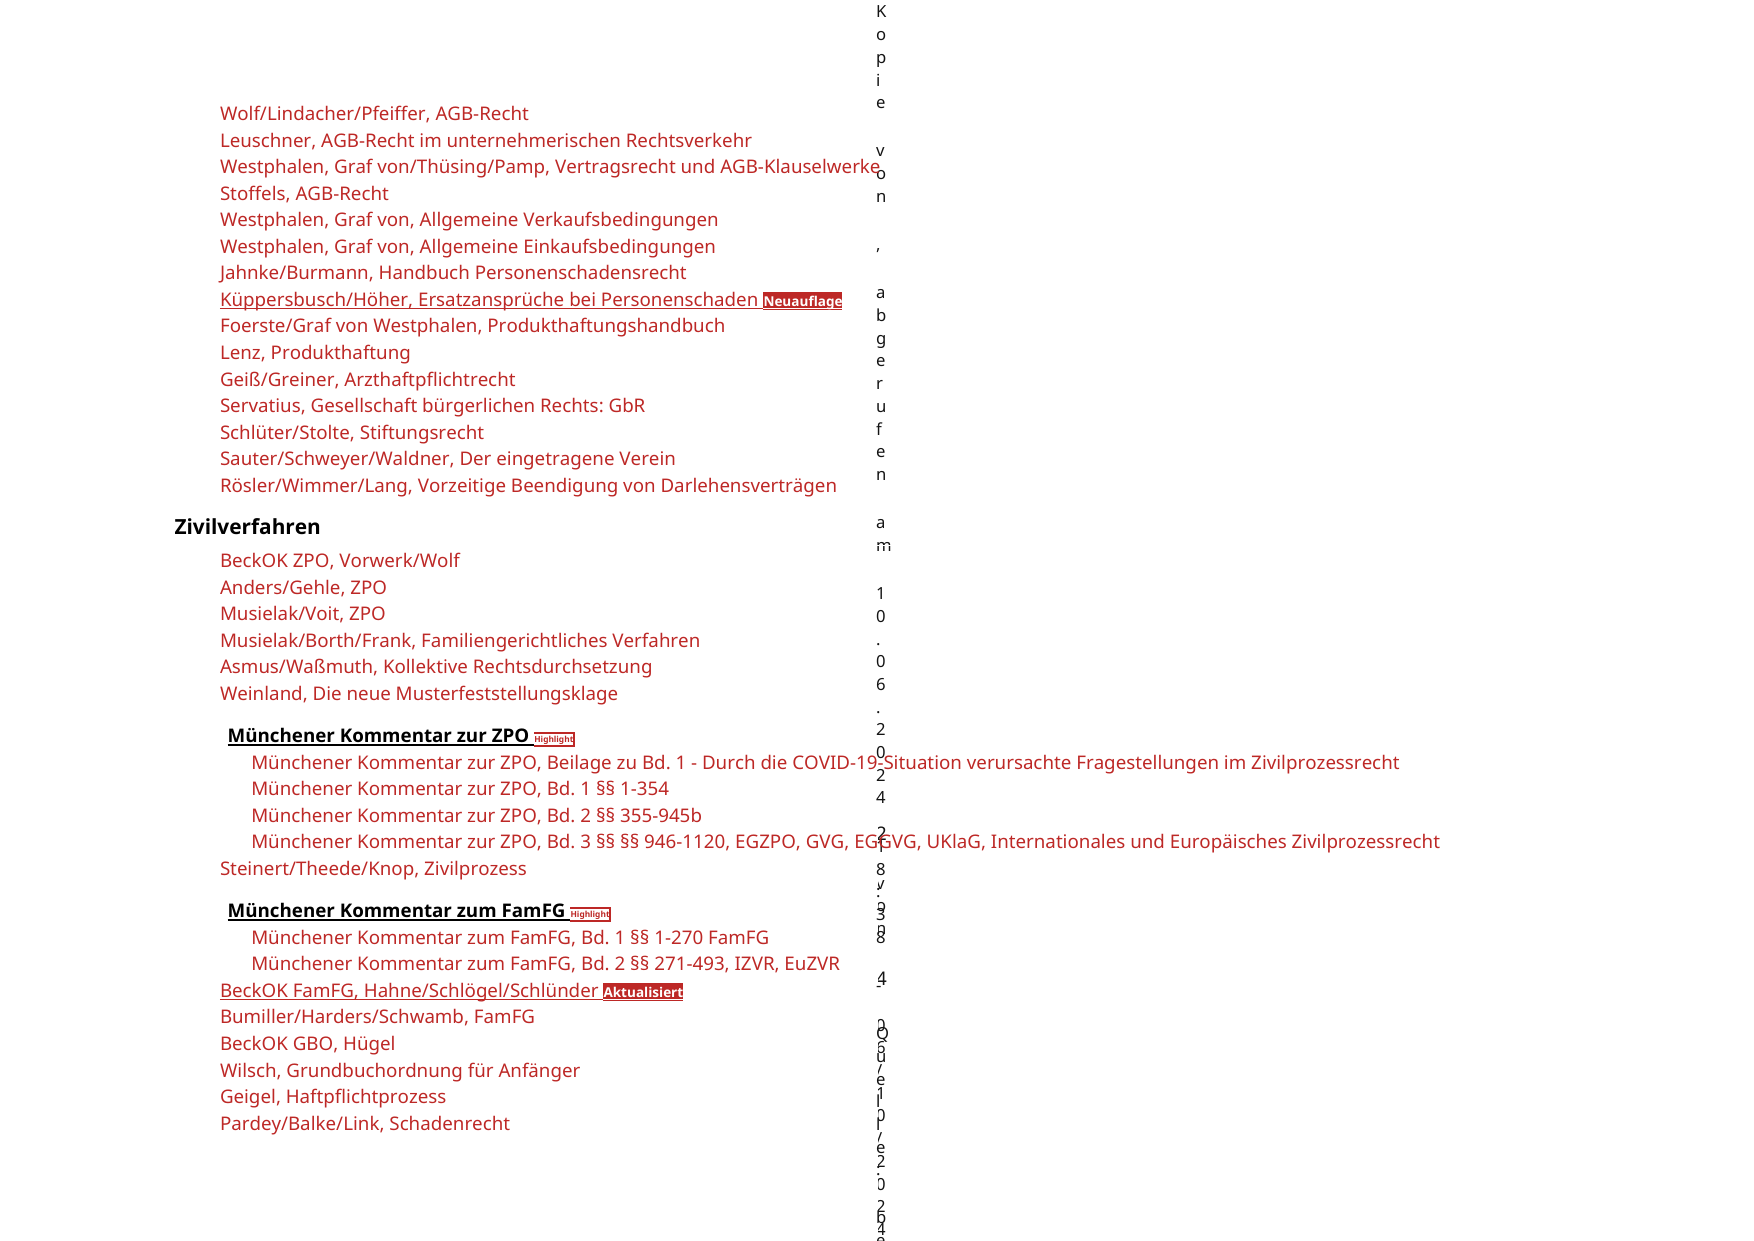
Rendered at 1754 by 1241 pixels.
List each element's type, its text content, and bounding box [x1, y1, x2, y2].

text Rösler/​Wimmer/​Lang, Vorzeitige Beendigung von Darlehensverträgen [199, 471, 1566, 498]
text Sauter/​Schweyer/​Waldner, Der eingetragene Verein [199, 444, 1566, 471]
text Münchener Kommentar zur ZPO, Bd. 1 §§ 1-354 [230, 774, 1566, 801]
text Wolf/​Lindacher/​Pfeiffer, AGB-Recht [199, 99, 1566, 126]
text Stoffels, AGB-Recht [199, 179, 1566, 206]
text Weinland, Die neue Musterfeststellungsklage [199, 679, 1566, 706]
text Bumiller/​Harders/​Schwamb, FamFG [199, 1003, 1566, 1029]
text Jahnke/​Burmann, Handbuch Personenschadensrecht [199, 259, 1566, 285]
text Westphalen, Graf von, Allgemeine Verkaufsbedingungen [199, 206, 1566, 232]
text Pardey/​Balke/​Link, Schadenrecht [199, 1109, 1566, 1136]
text Wilsch, Grundbuchordnung für Anfänger [199, 1056, 1566, 1082]
text Münchener Kommentar zur ZPO, Bd. 3 §§ §§ 946-1120, EGZPO, GVG, EGGVG, UKlaG, Internationales und Europäisches Zivilprozessrecht [230, 828, 1566, 854]
text Leuschner, AGB-Recht im unternehmerischen Rechtsverkehr [199, 126, 1566, 152]
text Münchener Kommentar zum FamFG, Bd. 1 §§ 1-270 FamFG [251, 923, 1566, 949]
text Schlüter/​Stolte, Stiftungsrecht [199, 418, 1566, 444]
text Münchener Kommentar zur ZPO, Bd. 2 §§ 355-945b [230, 801, 1566, 828]
text Westphalen, Graf von/​Thüsing/​Pamp, Vertragsrecht und AGB-Klauselwerke [199, 152, 1566, 179]
text Münchener Kommentar zum FamFG Highlight [198, 896, 1566, 923]
text Musielak/​Voit, ZPO [199, 599, 1566, 626]
text Anders/​Gehle, ZPO [199, 573, 1566, 599]
text Foerste/​Graf von Westphalen, Produkthaftungshandbuch [199, 312, 1566, 338]
text BeckOK GBO, Hügel [199, 1029, 1566, 1056]
text Küppersbusch/​Höher, Ersatzansprüche bei Personenschaden Neuauflage [199, 285, 1566, 312]
text Servatius, Gesellschaft bürgerlichen Rechts: GbR [199, 391, 1566, 418]
text BeckOK ZPO, Vorwerk/​Wolf [220, 546, 1566, 573]
text Zivilverfahren [168, 498, 1564, 545]
text Geiß/​Greiner, Arzthaftpflichtrecht [199, 365, 1566, 391]
text Lenz, Produkthaftung [199, 338, 1566, 365]
text Musielak/​Borth/​Frank, Familiengerichtliches Verfahren [199, 626, 1566, 653]
text Münchener Kommentar zur ZPO Highlight [198, 721, 1566, 748]
text Westphalen, Graf von, Allgemeine Einkaufsbedingungen [199, 232, 1566, 259]
text Geigel, Haftpflichtprozess [199, 1082, 1566, 1109]
text BeckOK FamFG, Hahne/​Schlögel/​Schlünder Aktualisiert [199, 976, 1566, 1003]
text Steinert/​Theede/​Knop, Zivilprozess [199, 854, 1566, 881]
text Asmus/​Waßmuth, Kollektive Rechtsdurchsetzung [199, 653, 1566, 679]
text Münchener Kommentar zum FamFG, Bd. 2 §§ 271-493, IZVR, EuZVR [230, 949, 1566, 976]
text Münchener Kommentar zur ZPO, Beilage zu Bd. 1 - Durch die COVID-19-Situation verursachte Fragestellungen im Zivilprozessrecht [251, 748, 1566, 774]
